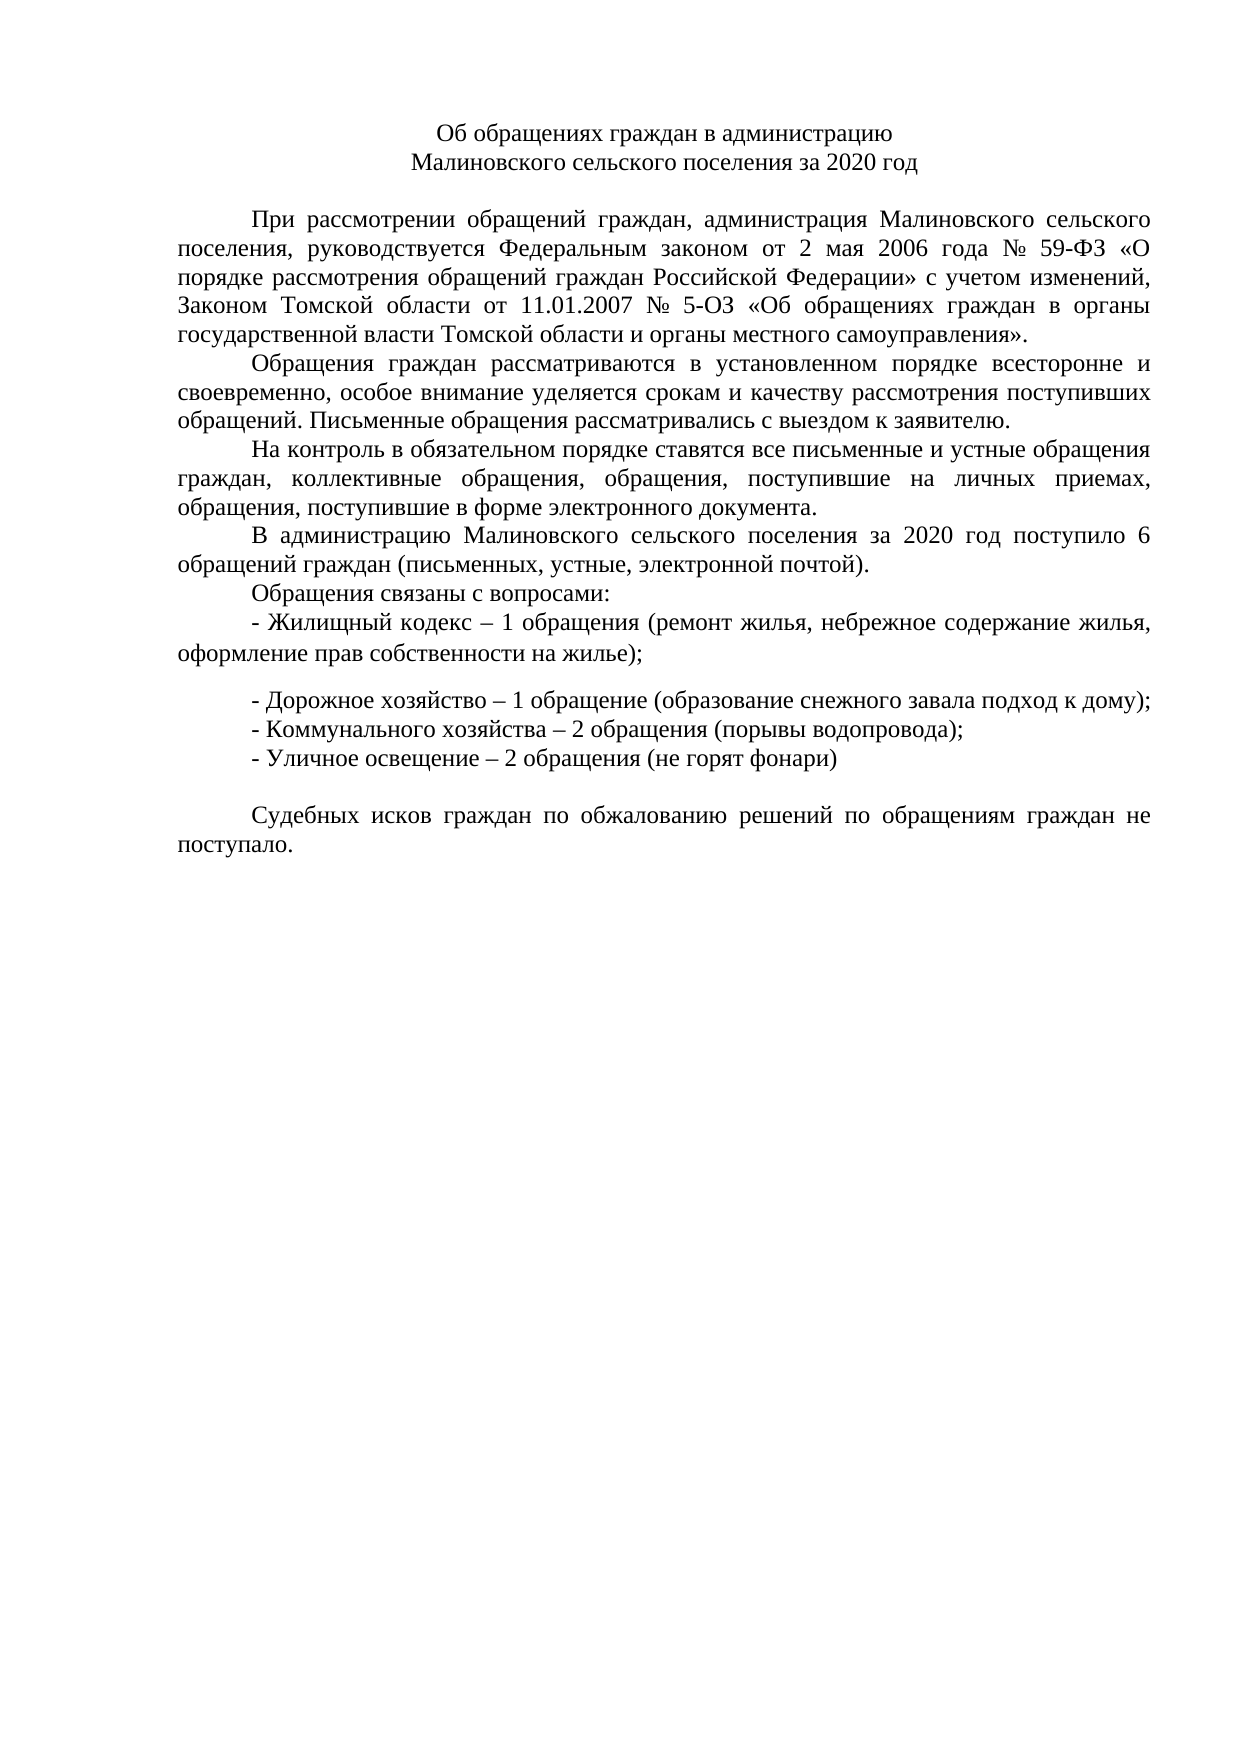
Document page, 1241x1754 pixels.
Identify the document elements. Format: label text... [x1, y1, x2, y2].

text Судебных исков граждан по обжалованию решений по обращениям граждан не поступало. [177, 801, 1152, 858]
text В администрацию Малиновского сельского поселения за 2020 год поступило 6 обращений граждан (письменных, устные, электронной почтой). [177, 521, 1152, 578]
text Малиновского сельского поселения за 2020 год [177, 147, 1152, 176]
text Об обращениях граждан в администрацию [177, 118, 1152, 147]
text На контроль в обязательном порядке ставятся все письменные и устные обращения граждан, коллективные обращения, обращения, поступившие на личных приемах, обращения, поступившие в форме электронного документа. [177, 434, 1152, 521]
text Обращения граждан рассматриваются в установленном порядке всесторонне и своевременно, особое внимание уделяется срокам и качеству рассмотрения поступивших обращений. Письменные обращения рассматривались с выездом к заявителю. [177, 348, 1152, 434]
text При рассмотрении обращений граждан, администрация Малиновского сельского поселения, руководствуется Федеральным законом от 2 мая 2006 года № 59-ФЗ «О порядке рассмотрения обращений граждан Российской Федерации» с учетом изменений, Законом Томской области от 11.01.2007 № 5-ОЗ «Об обращениях граждан в органы государственной власти Томской области и органы местного самоуправления». [177, 204, 1152, 348]
text - Уличное освещение – 2 обращения (не горят фонари) [177, 743, 1152, 772]
text - Дорожное хозяйство – 1 обращение (образование снежного завала подход к дому); [177, 686, 1152, 714]
text - Коммунального хозяйства – 2 обращения (порывы водопровода); [177, 714, 1152, 743]
text Обращения связаны с вопросами: [177, 578, 1152, 607]
text - Жилищный кодекс – 1 обращения (ремонт жилья, небрежное содержание жилья, оформление прав собственности на жилье); [177, 607, 1152, 667]
